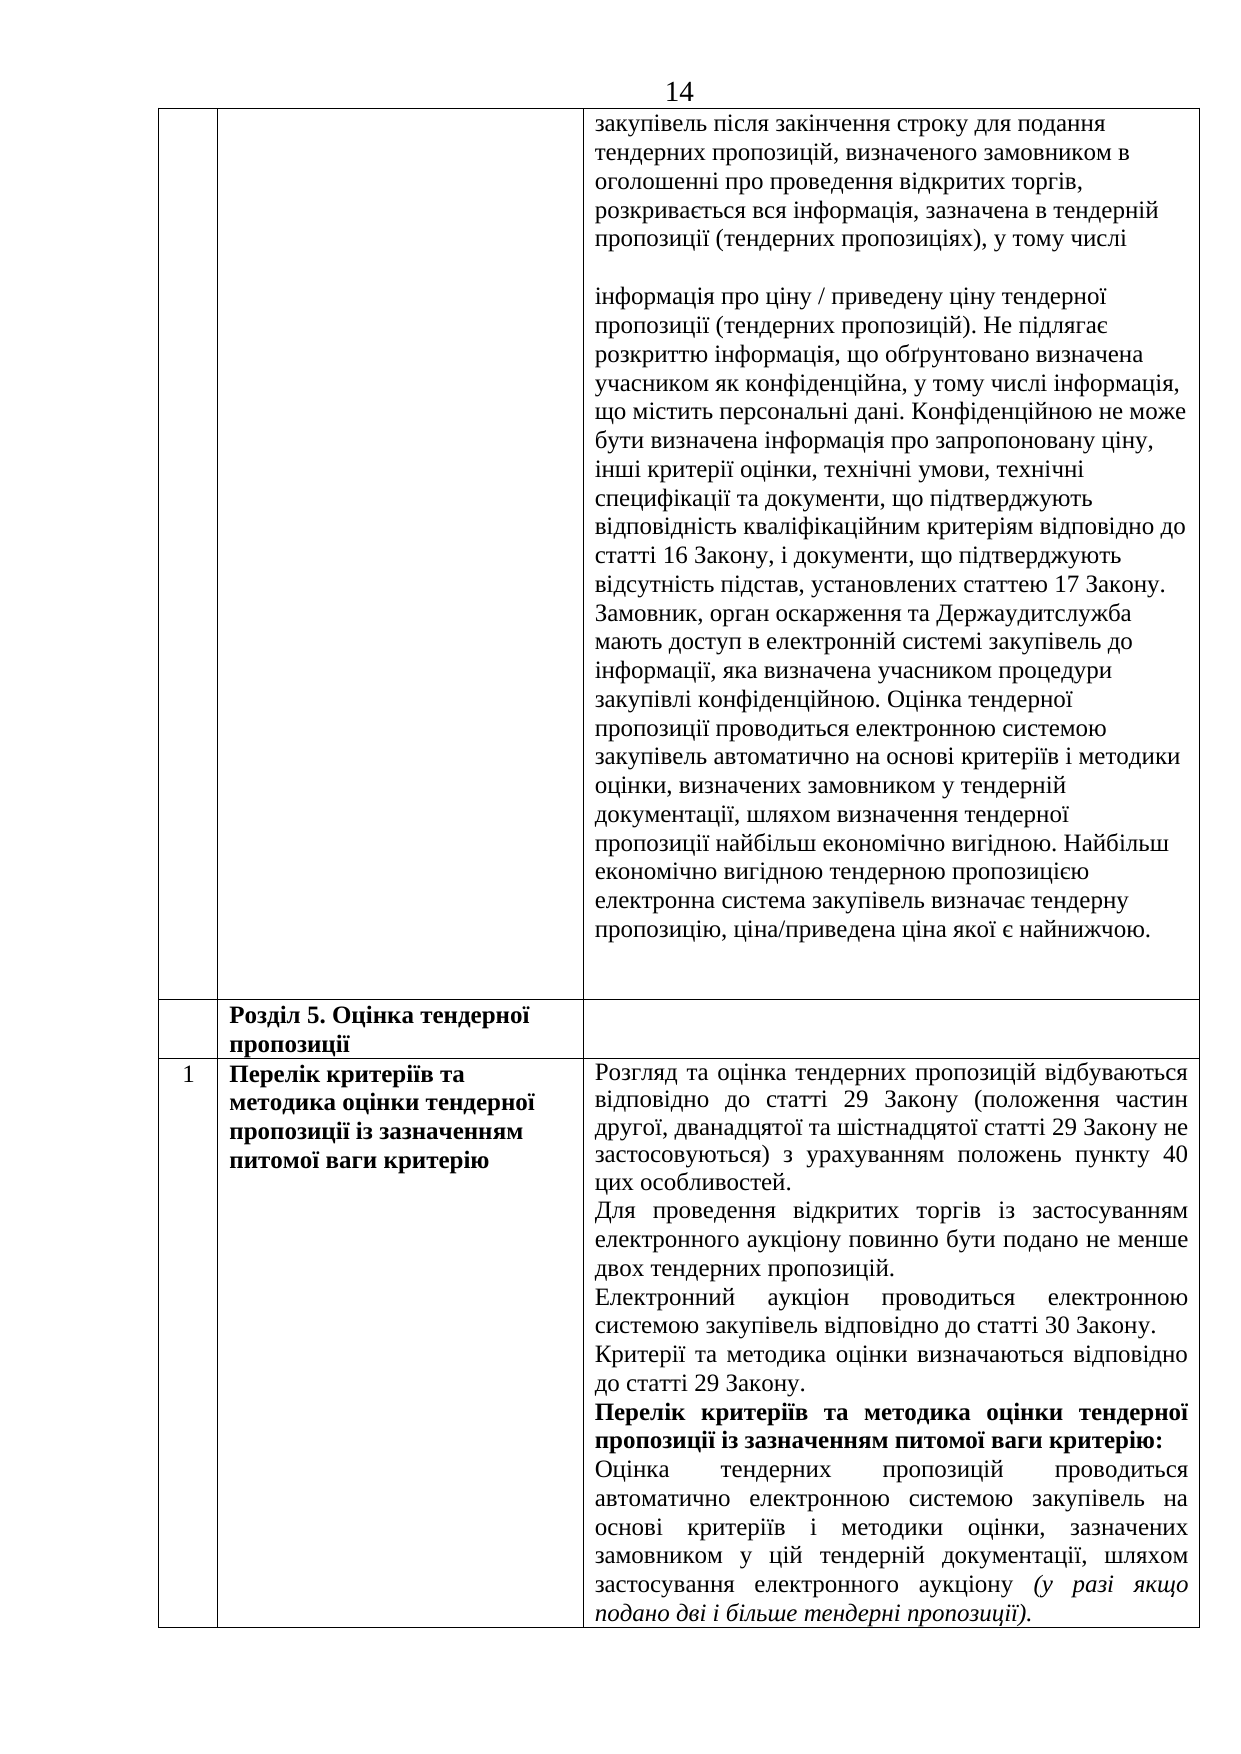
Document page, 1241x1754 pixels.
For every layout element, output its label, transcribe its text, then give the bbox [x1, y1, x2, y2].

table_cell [218, 109, 583, 999]
table_cell [584, 1000, 1199, 1058]
table_cell [159, 1000, 217, 1058]
table_cell 2 [159, 109, 217, 999]
table_cell 1 [159, 1059, 217, 1627]
table_cell Розділ 5. Оцінка тендерної пропозиції [218, 1000, 583, 1058]
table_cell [584, 1059, 1199, 1627]
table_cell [584, 109, 1199, 999]
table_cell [218, 1059, 583, 1627]
